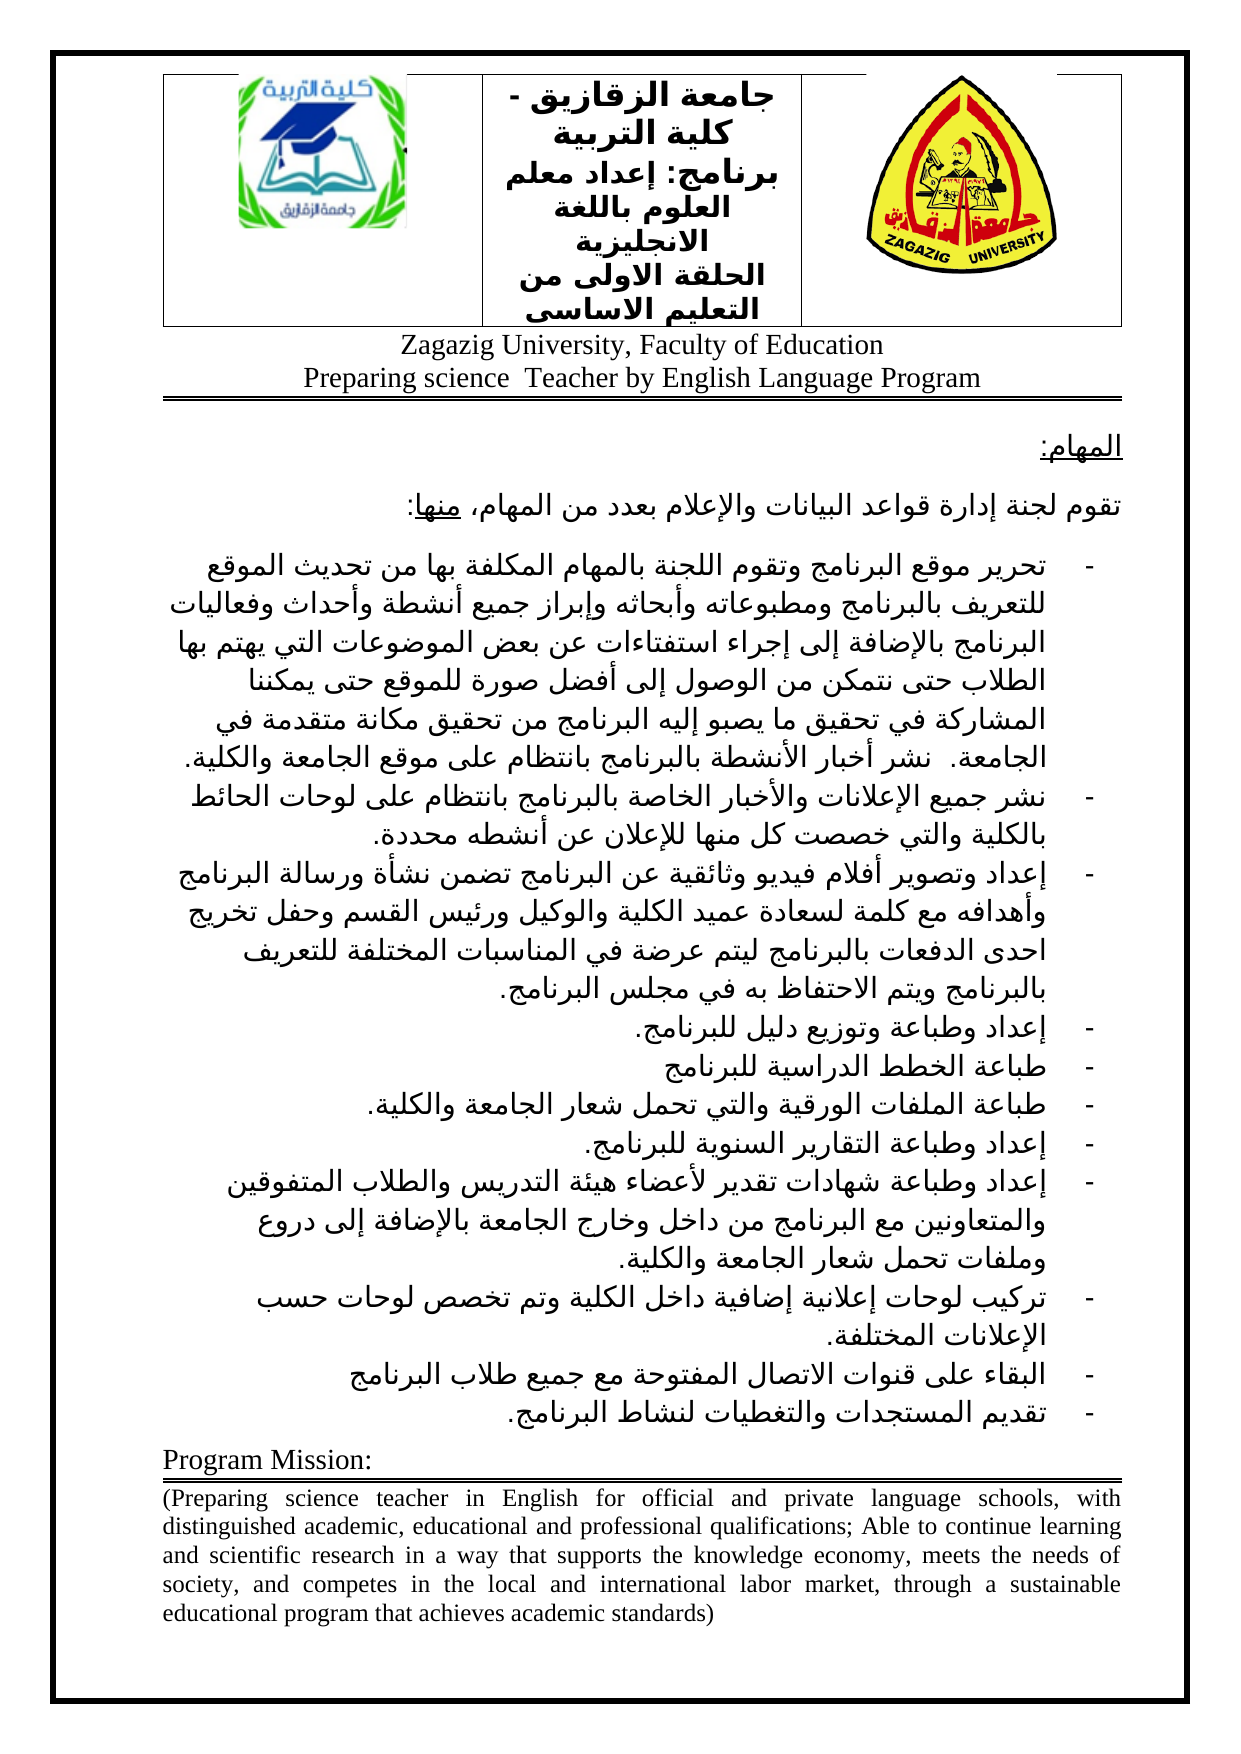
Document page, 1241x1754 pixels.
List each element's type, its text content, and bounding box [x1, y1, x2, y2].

list إعداد وطباعة وتوزيع دليل للبرنامج. [162, 1010, 1085, 1044]
list طباعة الملفات الورقية والتي تحمل شعار الجامعة والكلية. [162, 1087, 1085, 1121]
list إعداد وتصوير أفلام فيديو وثائقية عن البرنامج تضمن نشأة ورسالة البرنامج وأهدافه مع كلمة لسعادة عميد الكلية والوكيل ورئيس القسم وحفل تخريج احدى الدفعات بالبرنامج ليتم عرضة في المناسبات المختلفة للتعريف بالبرنامج ويتم الاحتفاظ به في مجلس البرنامج. [162, 856, 1085, 1005]
list نشر جميع الإعلانات والأخبار الخاصة بالبرنامج بانتظام على لوحات الحائط بالكلية والتي خصصت كل منها للإعلان عن أنشطه محددة. [162, 779, 1085, 851]
picture [238, 74, 408, 230]
list طباعة الخطط الدراسية للبرنامج [162, 1049, 1085, 1082]
list إعداد وطباعة التقارير السنوية للبرنامج. [162, 1126, 1085, 1159]
text تقوم لجنة إدارة قواعد البيانات والإعلام بعدد من المهام، منها: [162, 488, 1122, 522]
picture [866, 74, 1057, 274]
list إعداد وطباعة شهادات تقدير لأعضاء هيئة التدريس والطلاب المتفوقين والمتعاونين مع البرنامج من داخل وخارج الجامعة بالإضافة إلى دروع وملفات تحمل شعار الجامعة والكلية. [162, 1164, 1085, 1275]
list البقاء على قنوات الاتصال المفتوحة مع جميع طلاب البرنامج [162, 1357, 1085, 1391]
list تقديم المستجدات والتغطيات لنشاط البرنامج. [162, 1396, 1085, 1429]
text المهام: [162, 429, 1122, 462]
list تحرير موقع البرنامج وتقوم اللجنة بالمهام المكلفة بها من تحديث الموقع للتعريف بالبرنامج ومطبوعاته وأبحاثه وإبراز جميع أنشطة وأحداث وفعاليات البرنامج بالإضافة إلى إجراء استفتاءات عن بعض الموضوعات التي يهتم بها الطلاب حتى نتمكن من الوصول إلى أفضل صورة للموقع حتى يمكننا المشاركة في تحقيق ما يصبو إليه البرنامج من تحقيق مكانة متقدمة في الجامعة. نشر أخبار الأنشطة بالبرنامج بانتظام على موقع الجامعة والكلية. [162, 548, 1085, 774]
list تركيب لوحات إعلانية إضافية داخل الكلية وتم تخصص لوحات حسب الإعلانات المختلفة. [162, 1280, 1085, 1352]
